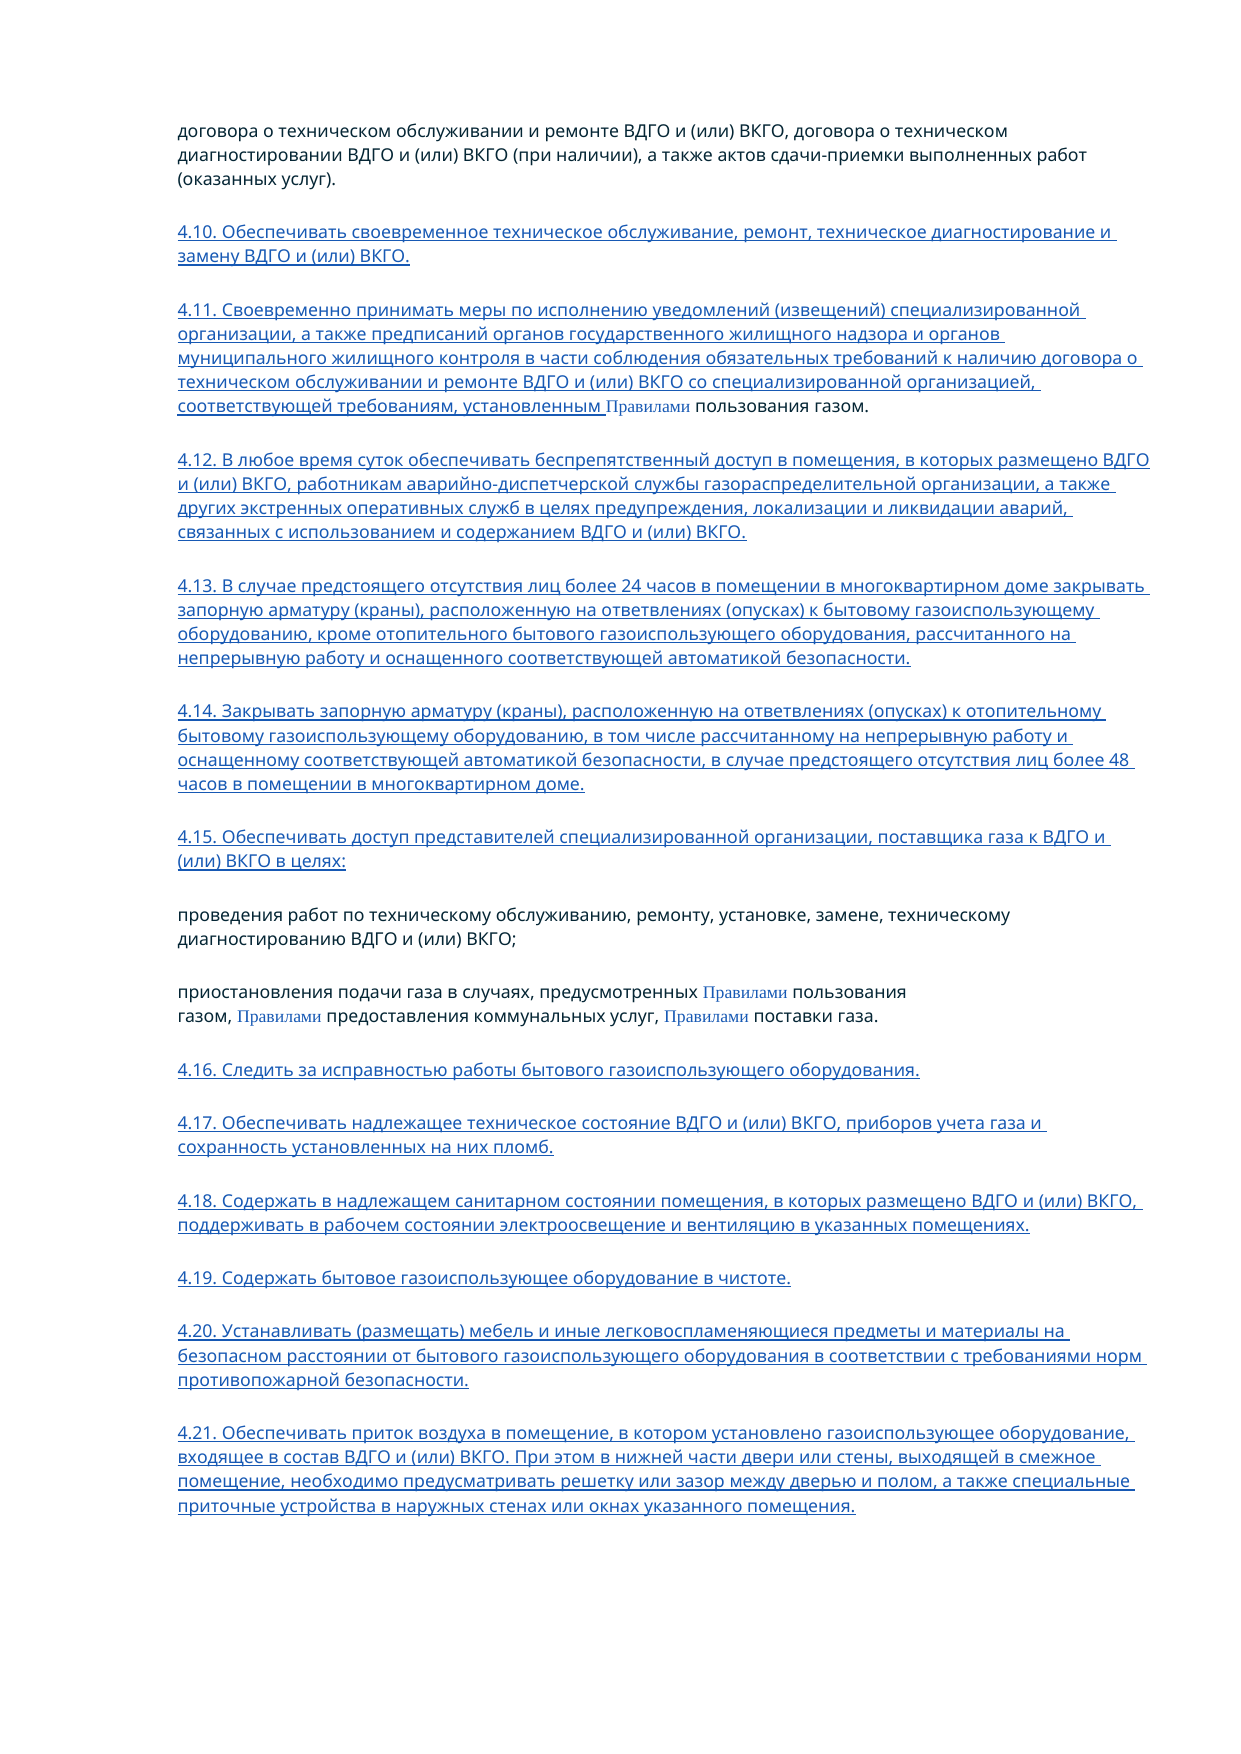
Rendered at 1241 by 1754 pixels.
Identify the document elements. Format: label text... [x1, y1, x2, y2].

text приостановления подачи газа в случаях, предусмотренных Правилами пользования газом, Правилами предоставления коммунальных услуг, Правилами поставки газа. [177, 980, 1152, 1028]
text проведения работ по техническому обслуживанию, ремонту, установке, замене, техническому диагностированию ВДГО и (или) ВКГО; [177, 902, 1152, 951]
text договора о техническом обслуживании и ремонте ВДГО и (или) ВКГО, договора о техническом диагностировании ВДГО и (или) ВКГО (при наличии), а также актов сдачи-приемки выполненных работ (оказанных услуг). [177, 118, 1152, 191]
text 4.12. В любое время суток обеспечивать беспрепятственный доступ в помещения, в которых размещено ВДГО и (или) ВКГО, работникам аварийно-диспетчерской службы газораспределительной организации, а также других экстренных оперативных служб в целях предупреждения, локализации и ликвидации аварий, связанных с использованием и содержанием ВДГО и (или) ВКГО. [177, 447, 1152, 544]
text 4.16. Следить за исправностью работы бытового газоиспользующего оборудования. [177, 1057, 1152, 1081]
text 4.19. Содержать бытовое газоиспользующее оборудование в чистоте. [177, 1266, 1152, 1290]
text 4.18. Содержать в надлежащем санитарном состоянии помещения, в которых размещено ВДГО и (или) ВКГО, поддерживать в рабочем состоянии электроосвещение и вентиляцию в указанных помещениях. [177, 1188, 1152, 1236]
text 4.17. Обеспечивать надлежащее техническое состояние ВДГО и (или) ВКГО, приборов учета газа и сохранность установленных на них пломб. [177, 1111, 1152, 1159]
text 4.14. Закрывать запорную арматуру (краны), расположенную на ответвлениях (опусках) к отопительному бытовому газоиспользующему оборудованию, в том числе рассчитанному на непрерывную работу и оснащенному соответствующей автоматикой безопасности, в случае предстоящего отсутствия лиц более 48 часов в помещении в многоквартирном доме. [177, 699, 1152, 796]
text 4.20. Устанавливать (размещать) мебель и иные легковоспламеняющиеся предметы и материалы на безопасном расстоянии от бытового газоиспользующего оборудования в соответствии с требованиями норм противопожарной безопасности. [177, 1319, 1152, 1391]
text 4.11. Своевременно принимать меры по исполнению уведомлений (извещений) специализированной организации, а также предписаний органов государственного жилищного надзора и органов муниципального жилищного контроля в части соблюдения обязательных требований к наличию договора о техническом обслуживании и ремонте ВДГО и (или) ВКГО со специализированной организацией, соответствующей требованиям, установленным Правилами пользования газом. [177, 297, 1152, 418]
text 4.15. Обеспечивать доступ представителей специализированной организации, поставщика газа к ВДГО и (или) ВКГО в целях: [177, 825, 1152, 873]
text 4.13. В случае предстоящего отсутствия лиц более 24 часов в помещении в многоквартирном доме закрывать запорную арматуру (краны), расположенную на ответвлениях (опусках) к бытовому газоиспользующему оборудованию, кроме отопительного бытового газоиспользующего оборудования, рассчитанного на непрерывную работу и оснащенного соответствующей автоматикой безопасности. [177, 573, 1152, 670]
text 4.21. Обеспечивать приток воздуха в помещение, в котором установлено газоиспользующее оборудование, входящее в состав ВДГО и (или) ВКГО. При этом в нижней части двери или стены, выходящей в смежное помещение, необходимо предусматривать решетку или зазор между дверью и полом, а также специальные приточные устройства в наружных стенах или окнах указанного помещения. [177, 1421, 1152, 1517]
text 4.10. Обеспечивать своевременное техническое обслуживание, ремонт, техническое диагностирование и замену ВДГО и (или) ВКГО. [177, 220, 1152, 268]
